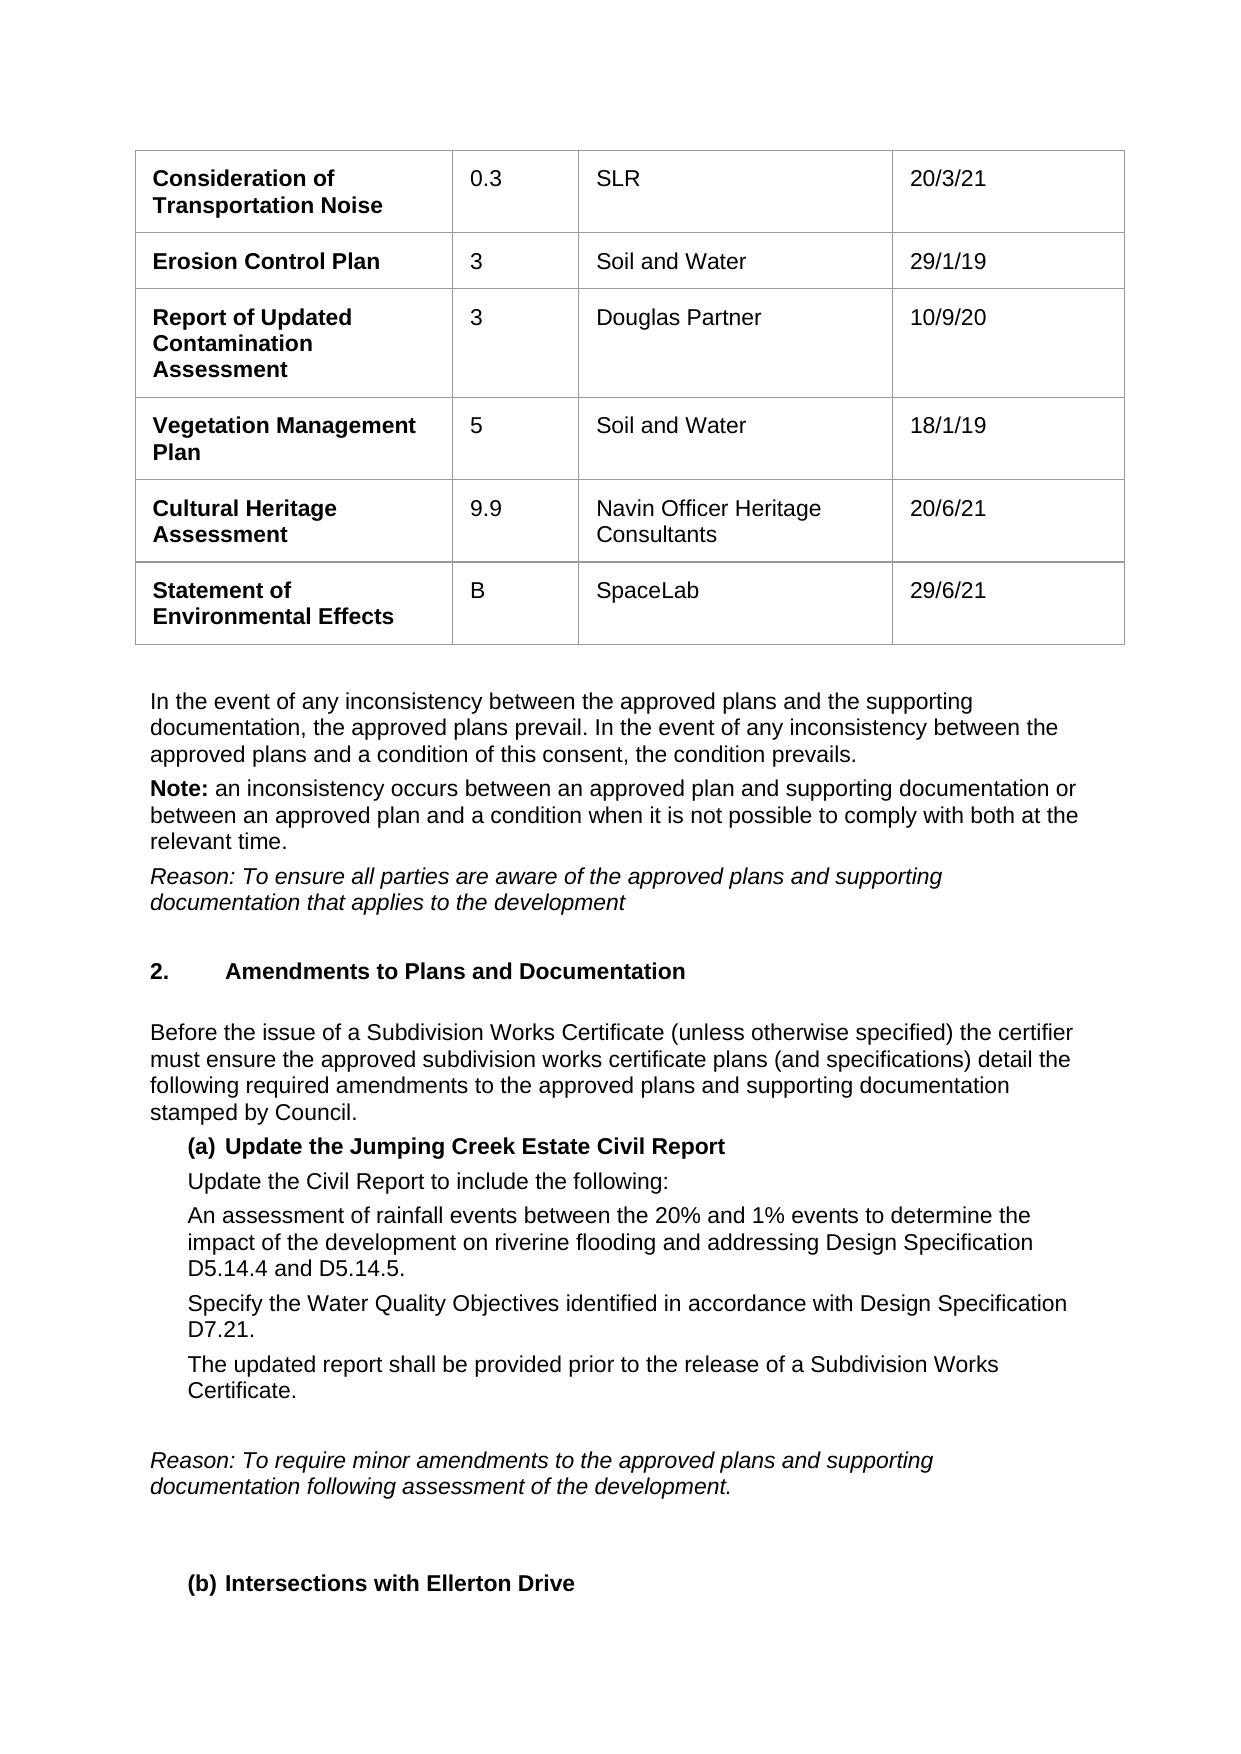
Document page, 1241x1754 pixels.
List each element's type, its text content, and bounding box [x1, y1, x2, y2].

text Update the Civil Report to include the following: [187, 1168, 1090, 1194]
table_cell 0.3 [453, 151, 578, 232]
table_cell Cultural Heritage Assessment [136, 480, 452, 561]
table_cell SLR [579, 151, 892, 232]
table_cell 3 [453, 233, 578, 288]
table_cell Douglas Partner [579, 289, 892, 397]
text Reason: To require minor amendments to the approved plans and supporting documentation following assessment of the development. [150, 1447, 1090, 1499]
table_cell SpaceLab [579, 563, 892, 644]
text Note: an inconsistency occurs between an approved plan and supporting documentation or between an approved plan and a condition when it is not possible to comply with both at the relevant time. [150, 775, 1090, 854]
table_cell Soil and Water [579, 398, 892, 479]
table_cell Statement of Environmental Effects [136, 563, 452, 644]
text The updated report shall be provided prior to the release of a Subdivision Works Certificate. [187, 1351, 1090, 1404]
text Reason: To ensure all parties are aware of the approved plans and supporting documentation that applies to the development [150, 863, 1090, 915]
table_cell Consideration of Transportation Noise [136, 151, 452, 232]
table_cell 5 [453, 398, 578, 479]
table_cell Erosion Control Plan [136, 233, 452, 288]
table_cell 29/1/19 [893, 233, 1124, 288]
table_cell 10/9/20 [893, 289, 1124, 397]
table_cell Report of Updated Contamination Assessment [136, 289, 452, 397]
table_cell 3 [453, 289, 578, 397]
table_cell Vegetation Management Plan [136, 398, 452, 479]
table_cell Soil and Water [579, 233, 892, 288]
table_cell 18/1/19 [893, 398, 1124, 479]
text An assessment of rainfall events between the 20% and 1% events to determine the impact of the development on riverine flooding and addressing Design Specification D5.14.4 and D5.14.5. [187, 1202, 1090, 1282]
table_cell 20/6/21 [893, 480, 1124, 561]
text In the event of any inconsistency between the approved plans and the supporting documentation, the approved plans prevail. In the event of any inconsistency between the approved plans and a condition of this consent, the condition prevails. [150, 688, 1090, 767]
table_cell 29/6/21 [893, 563, 1124, 644]
text Before the issue of a Subdivision Works Certificate (unless otherwise specified) the certifier must ensure the approved subdivision works certificate plans (and specifications) detail the following required amendments to the approved plans and supporting documentation stamped by Council. [150, 1019, 1090, 1125]
list Intersections with Ellerton Drive [187, 1570, 1090, 1596]
table_cell 20/3/21 [893, 151, 1124, 232]
table_cell Navin Officer Heritage Consultants [579, 480, 892, 561]
text Specify the Water Quality Objectives identified in accordance with Design Specification D7.21. [187, 1290, 1090, 1343]
list Update the Jumping Creek Estate Civil Report [187, 1133, 1090, 1159]
table_cell 9.9 [453, 480, 578, 561]
table_cell B [453, 563, 578, 644]
list Amendments to Plans and Documentation [150, 958, 1090, 985]
